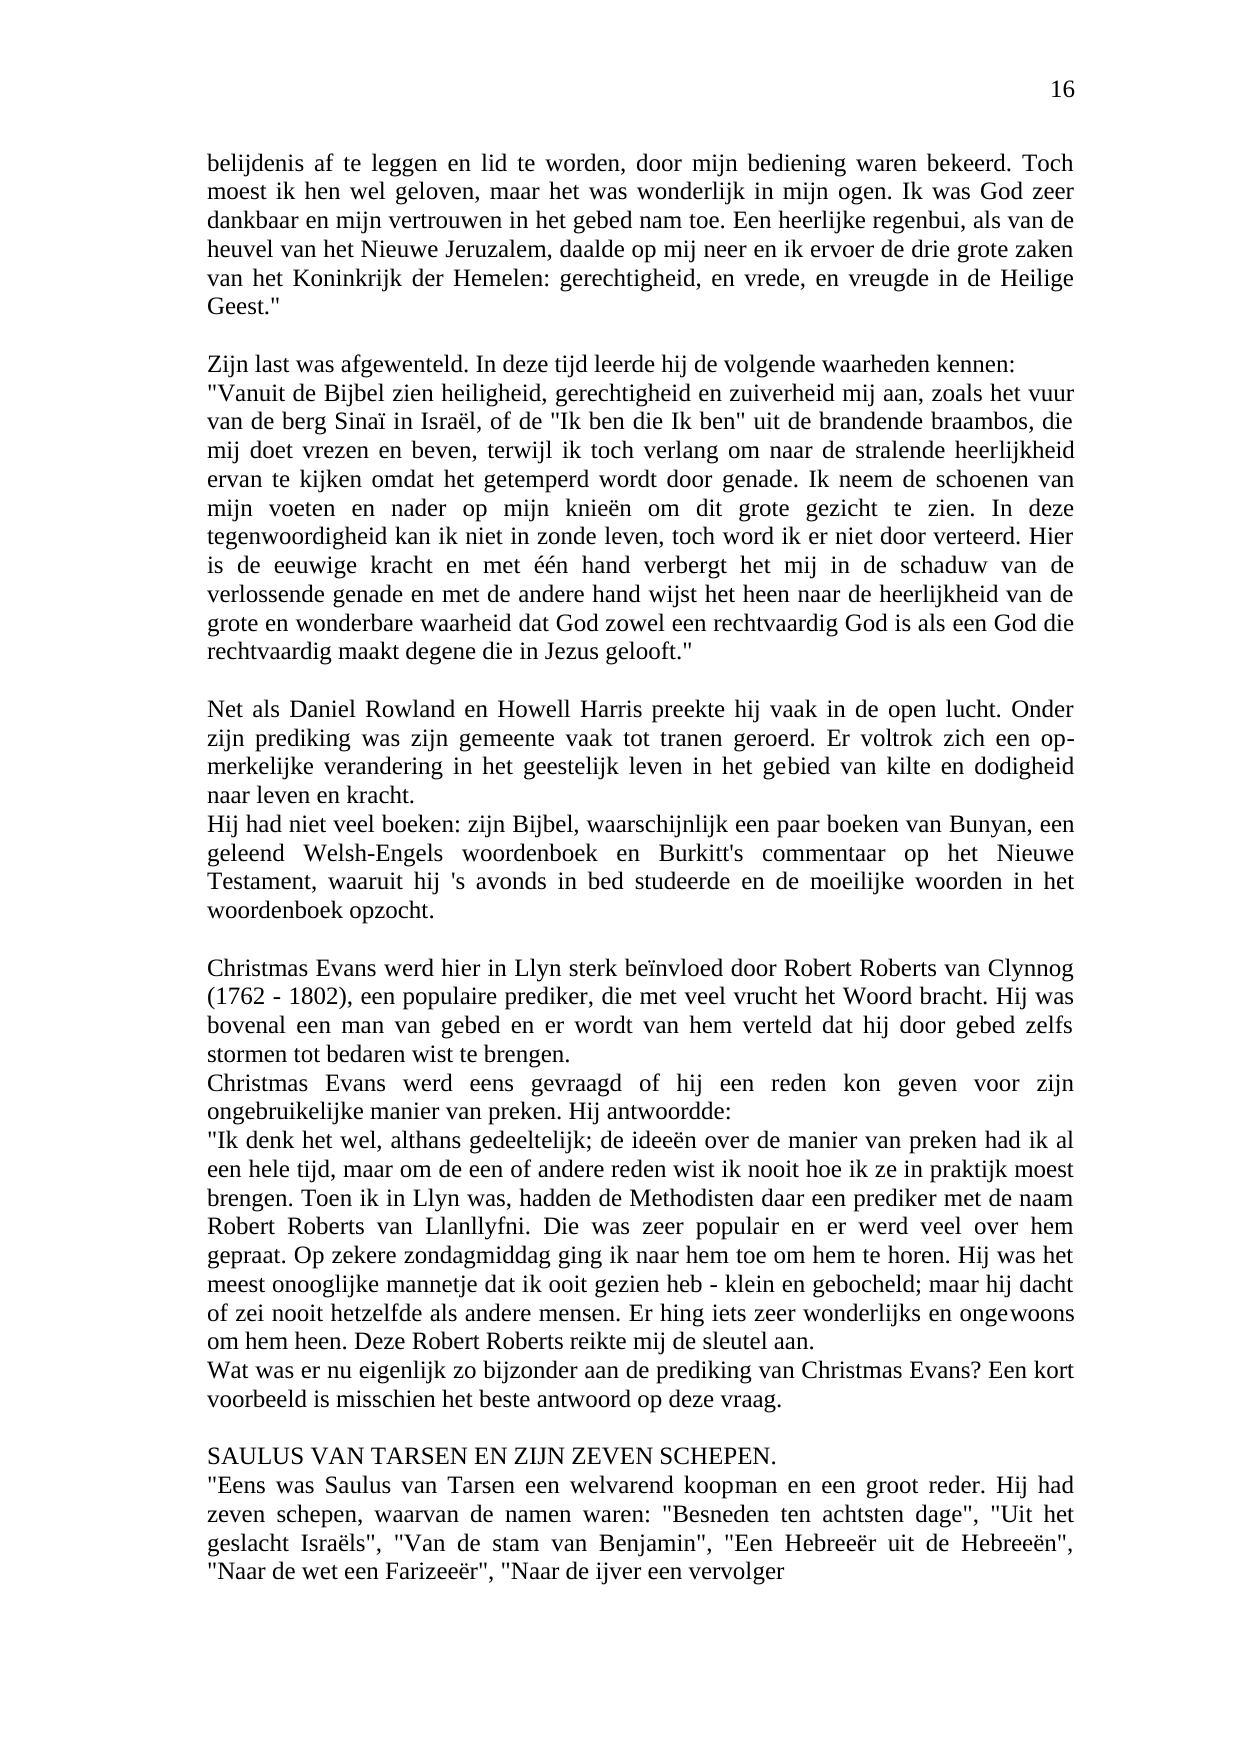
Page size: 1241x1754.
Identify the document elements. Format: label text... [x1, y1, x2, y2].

text Net als Daniel Rowland en Howell Harris preekte hij vaak in de open lucht. Onder zijn prediking was zijn gemeente vaak tot tranen geroerd. Er voltrok zich een opmerkelijke verandering in het geestelijk leven in het gebied van kilte en dodigheid naar leven en kracht. [207, 694, 1075, 809]
text "Ik denk het wel, althans gedeeltelijk; de ideeën over de manier van preken had ik al een hele tijd, maar om de een of andere reden wist ik nooit hoe ik ze in praktijk moest brengen. Toen ik in Llyn was, hadden de Methodisten daar een prediker met de naam Robert Roberts van Llanllyfni. Die was zeer populair en er werd veel over hem gepraat. Op zekere zondagmiddag ging ik naar hem toe om hem te horen. Hij was het meest onooglijke mannetje dat ik ooit gezien heb - klein en gebocheld; maar hij dacht of zei nooit hetzelfde als andere mensen. Er hing iets zeer wonderlijks en ongewoons om hem heen. Deze Robert Roberts reikte mij de sleutel aan. [207, 1125, 1075, 1355]
text "Eens was Saulus van Tarsen een welvarend koopman en een groot reder. Hij had zeven schepen, waarvan de namen waren: "Besneden ten achtsten dage", "Uit het geslacht Israëls", "Van de stam van Benjamin", "Een Hebreeër uit de Hebreeën", "Naar de wet een Farizeeër", "Naar de ijver een vervolger [207, 1470, 1075, 1585]
text Hij had niet veel boeken: zijn Bijbel, waarschijnlijk een paar boeken van Bunyan, een geleend Welsh-Engels woordenboek en Burkitt's commentaar op het Nieuwe Testament, waaruit hij 's avonds in bed studeerde en de moeilijke woorden in het woordenboek opzocht. [207, 809, 1075, 924]
text Zijn last was afgewenteld. In deze tijd leerde hij de volgende waarheden kennen: [207, 349, 1075, 378]
text SAULUS VAN TARSEN EN ZIJN ZEVEN SCHEPEN. [207, 1441, 1075, 1470]
text "Vanuit de Bijbel zien heiligheid, gerechtigheid en zuiverheid mij aan, zoals het vuur van de berg Sinaï in Israël, of de "Ik ben die Ik ben" uit de brandende braambos, die mij doet vrezen en beven, terwijl ik toch verlang om naar de stralende heerlijkheid ervan te kijken omdat het getemperd wordt door genade. Ik neem de schoenen van mijn voeten en nader op mijn knieën om dit grote gezicht te zien. In deze tegenwoordigheid kan ik niet in zonde leven, toch word ik er niet door verteerd. Hier is de eeuwige kracht en met één hand verbergt het mij in de schaduw van de verlossende genade en met de andere hand wijst het heen naar de heerlijkheid van de grote en wonderbare waarheid dat God zowel een rechtvaardig God is als een God die rechtvaardig maakt degene die in Jezus gelooft." [207, 378, 1075, 665]
text Christmas Evans werd hier in Llyn sterk beïnvloed door Robert Roberts van Clynnog (1762 - 1802), een populaire prediker, die met veel vrucht het Woord bracht. Hij was bovenal een man van gebed en er wordt van hem verteld dat hij door gebed zelfs stormen tot bedaren wist te brengen. [207, 953, 1075, 1068]
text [207, 148, 1075, 320]
text Christmas Evans werd eens gevraagd of hij een reden kon geven voor zijn ongebruikelijke manier van preken. Hij antwoordde: [207, 1068, 1075, 1125]
text Wat was er nu eigenlijk zo bijzonder aan de prediking van Christmas Evans? Een kort voorbeeld is misschien het beste antwoord op deze vraag. [207, 1355, 1075, 1413]
